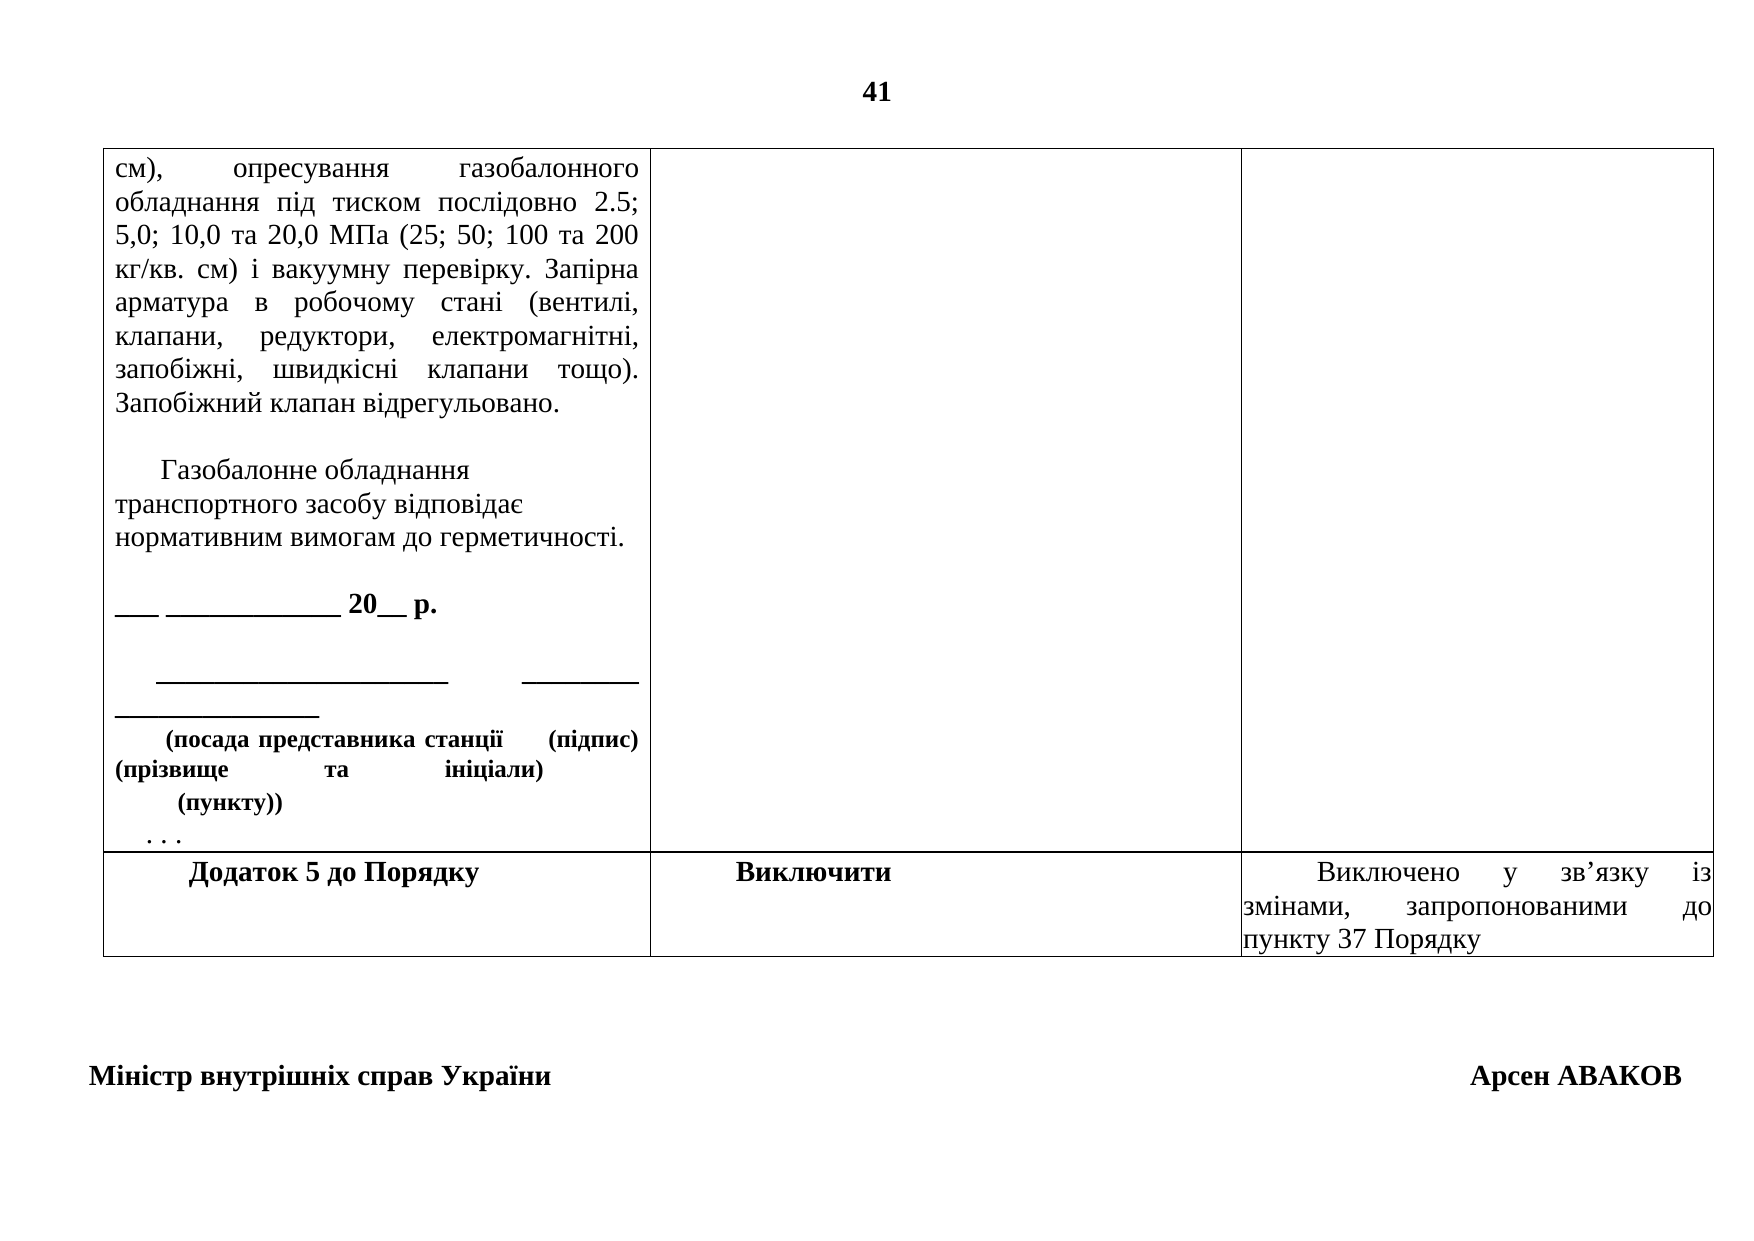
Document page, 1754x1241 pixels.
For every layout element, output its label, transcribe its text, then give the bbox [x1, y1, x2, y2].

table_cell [104, 149, 650, 851]
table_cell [1242, 149, 1713, 851]
table_cell Додаток 5 до Порядку [104, 853, 650, 956]
table_cell Виключено у зв’язку із змінами, запропонованими до пункту 37 Порядку [1242, 853, 1713, 956]
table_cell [651, 149, 1241, 851]
table_cell Виключити [651, 853, 1241, 956]
text Міністр внутрішніх справ України Арсен АВАКОВ [89, 1058, 1683, 1091]
